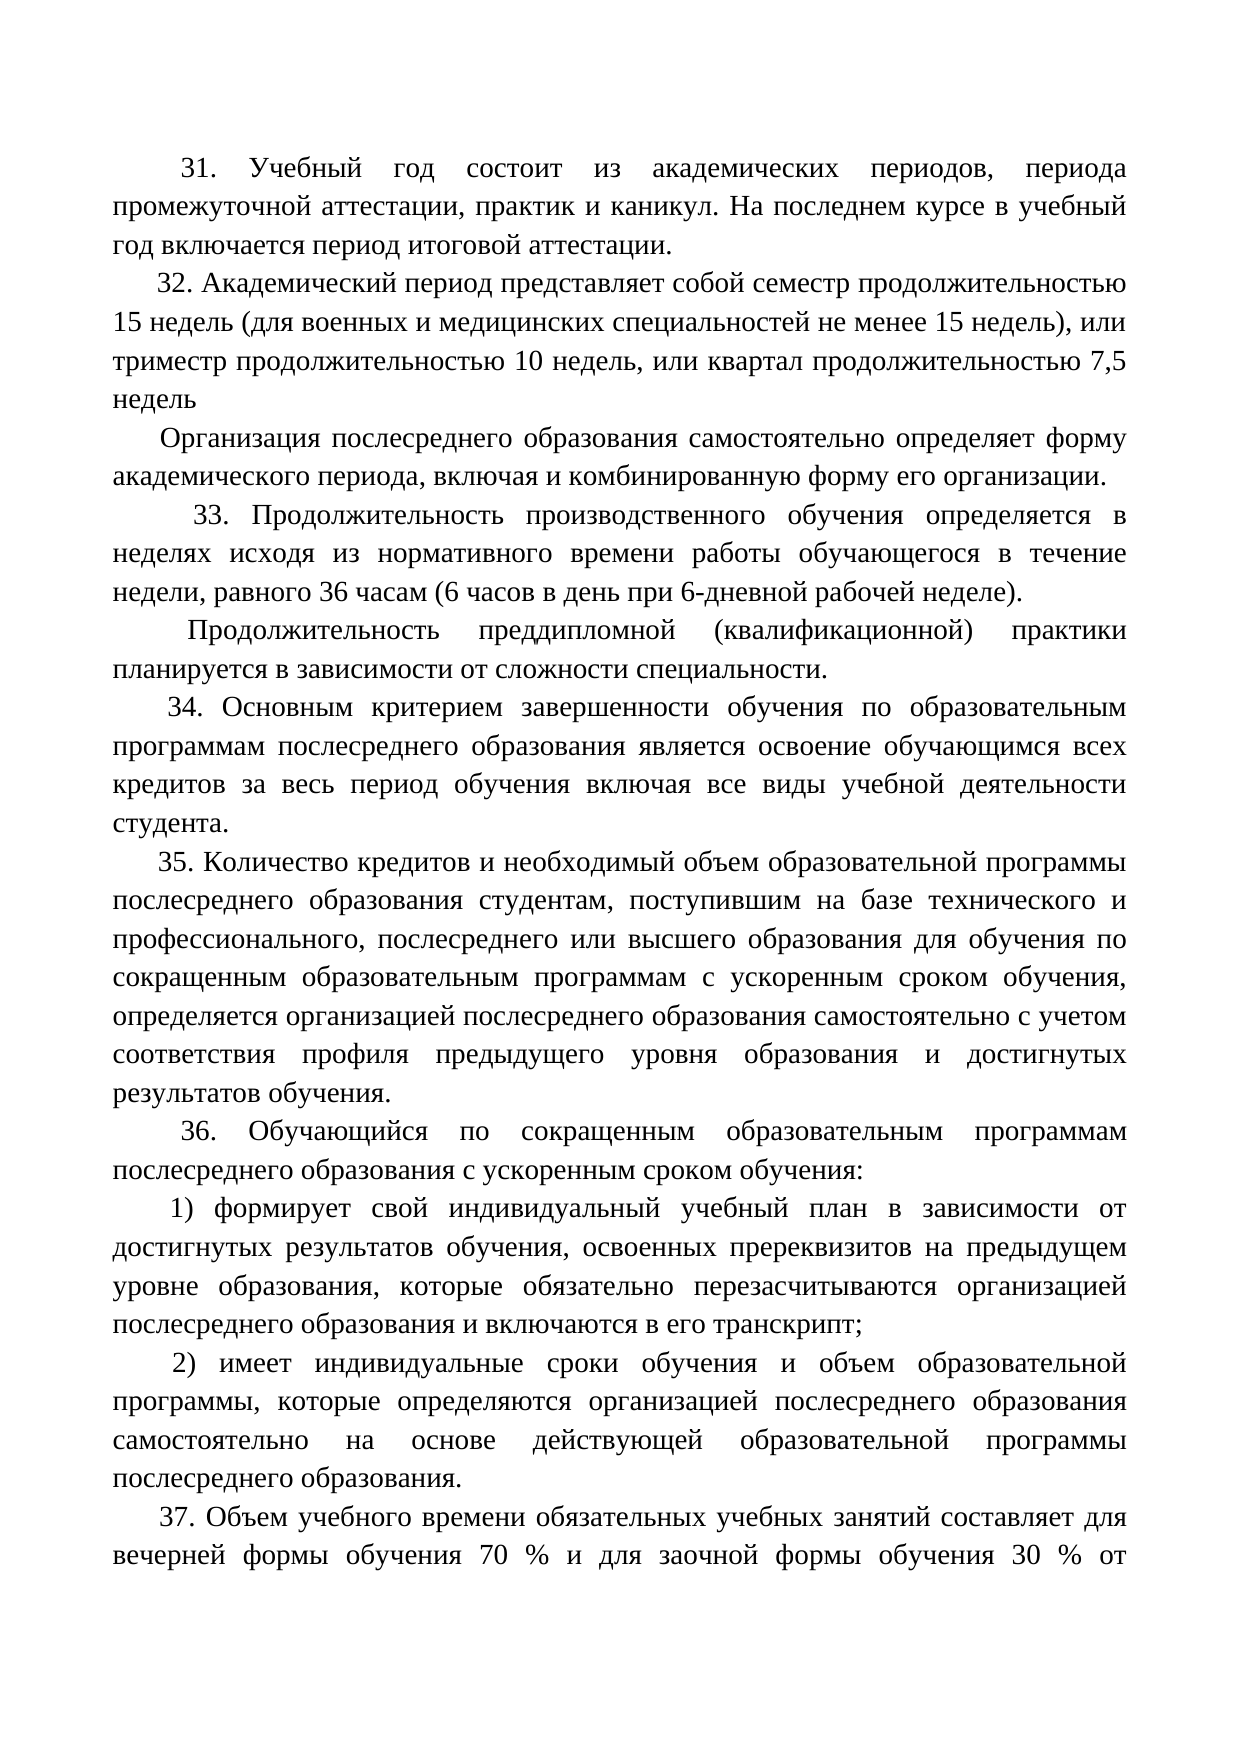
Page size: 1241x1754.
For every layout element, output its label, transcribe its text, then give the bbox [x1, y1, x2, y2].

text 35. Количество кредитов и необходимый объем образовательной программы послесреднего образования студентам, поступившим на базе технического и профессионального, послесреднего или высшего образования для обучения по сокращенным образовательным программам с ускоренным сроком обучения, определяется организацией послесреднего образования самостоятельно с учетом соответствия профиля предыдущего уровня образования и достигнутых результатов обучения. [112, 844, 1128, 1108]
text 32. Академический период представляет собой семестр продолжительностью 15 недель (для военных и медицинских специальностей не менее 15 недель), или триместр продолжительностью 10 недель, или квартал продолжительностью 7,5 недель [112, 266, 1128, 415]
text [112, 1499, 1128, 1571]
text 31. Учебный год состоит из академических периодов, периода промежуточной аттестации, практик и каникул. На последнем курсе в учебный год включается период итоговой аттестации. [112, 150, 1128, 261]
text Организация послесреднего образования самостоятельно определяет форму академического периода, включая и комбинированную форму его организации. [112, 420, 1128, 492]
text 34. Основным критерием завершенности обучения по образовательным программам послесреднего образования является освоение обучающимся всех кредитов за весь период обучения включая все виды учебной деятельности студента. [112, 689, 1128, 839]
text 1) формирует свой индивидуальный учебный план в зависимости от достигнутых результатов обучения, освоенных пререквизитов на предыдущем уровне образования, которые обязательно перезасчитываются организацией послесреднего образования и включаются в его транскрипт; [112, 1191, 1128, 1340]
text Продолжительность преддипломной (квалификационной) практики планируется в зависимости от сложности специальности. [112, 612, 1128, 684]
text 36. Обучающийся по сокращенным образовательным программам послесреднего образования с ускоренным сроком обучения: [112, 1113, 1128, 1186]
text 33. Продолжительность производственного обучения определяется в неделях исходя из нормативного времени работы обучающегося в течение недели, равного 36 часам (6 часов в день при 6-дневной рабочей неделе). [112, 497, 1128, 607]
text 2) имеет индивидуальные сроки обучения и объем образовательной программы, которые определяются организацией послесреднего образования самостоятельно на основе действующей образовательной программы послесреднего образования. [112, 1345, 1128, 1494]
